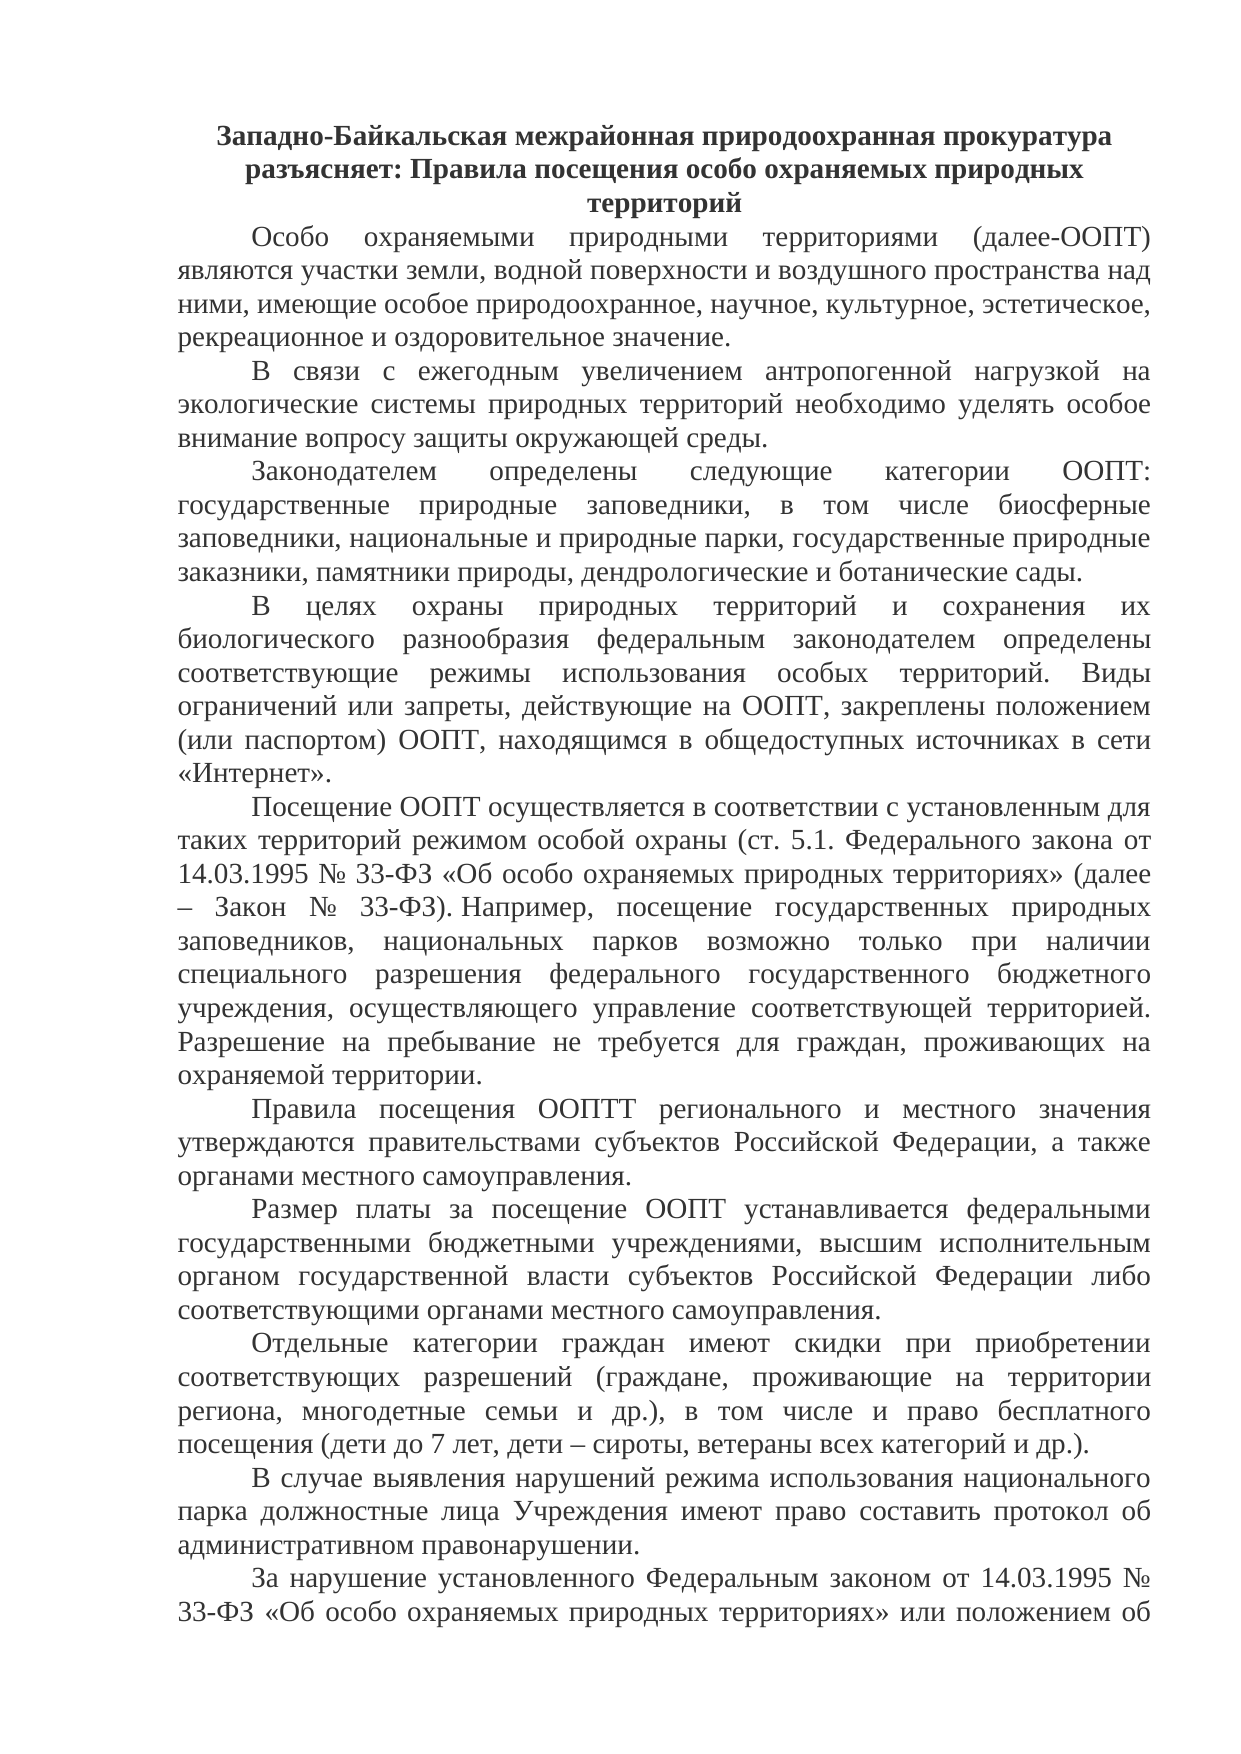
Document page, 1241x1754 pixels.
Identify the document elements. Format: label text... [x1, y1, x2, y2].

text Законодателем определены следующие категории ООПТ: государственные природные заповедники, в том числе биосферные заповедники, национальные и природные парки, государственные природные заказники, памятники природы, дендрологические и ботанические сады. [177, 453, 1152, 588]
text В случае выявления нарушений режима использования национального парка должностные лица Учреждения имеют право составить протокол об административном правонарушении. [177, 1460, 1152, 1560]
text Западно-Байкальская межрайонная природоохранная прокуратура разъясняет: Правила посещения особо охраняемых природных территорий [177, 118, 1152, 219]
text Размер платы за посещение ООПТ устанавливается федеральными государственными бюджетными учреждениями, высшим исполнительным органом государственной власти субъектов Российской Федерации либо соответствующими органами местного самоуправления. [177, 1191, 1152, 1326]
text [177, 1560, 1152, 1627]
text Особо охраняемыми природными территориями (далее-ООПТ) являются участки земли, водной поверхности и воздушного пространства над ними, имеющие особое природоохранное, научное, культурное, эстетическое, рекреационное и оздоровительное значение. [177, 219, 1152, 353]
text В целях охраны природных территорий и сохранения их биологического разнообразия федеральным законодателем определены соответствующие режимы использования особых территорий. Виды ограничений или запреты, действующие на ООПТ, закреплены положением (или паспортом) ООПТ, находящимся в общедоступных источниках в сети «Интернет». [177, 588, 1152, 789]
text Правила посещения ООПТТ регионального и местного значения утверждаются правительствами субъектов Российской Федерации, а также органами местного самоуправления. [177, 1091, 1152, 1191]
text В связи с ежегодным увеличением антропогенной нагрузкой на экологические системы природных территорий необходимо уделять особое внимание вопросу защиты окружающей среды. [177, 353, 1152, 453]
text Посещение ООПТ осуществляется в соответствии с установленным для таких территорий режимом особой охраны (ст. 5.1. Федерального закона от 14.03.1995 № 33-ФЗ «Об особо охраняемых природных территориях» (далее – Закон № 33-ФЗ). Например, посещение государственных природных заповедников, национальных парков возможно только при наличии специального разрешения федерального государственного бюджетного учреждения, осуществляющего управление соответствующей территорией. Разрешение на пребывание не требуется для граждан, проживающих на охраняемой территории. [177, 789, 1152, 1091]
text Отдельные категории граждан имеют скидки при приобретении соответствующих разрешений (граждане, проживающие на территории региона, многодетные семьи и др.), в том числе и право бесплатного посещения (дети до 7 лет, дети – сироты, ветераны всех категорий и др.). [177, 1326, 1152, 1460]
